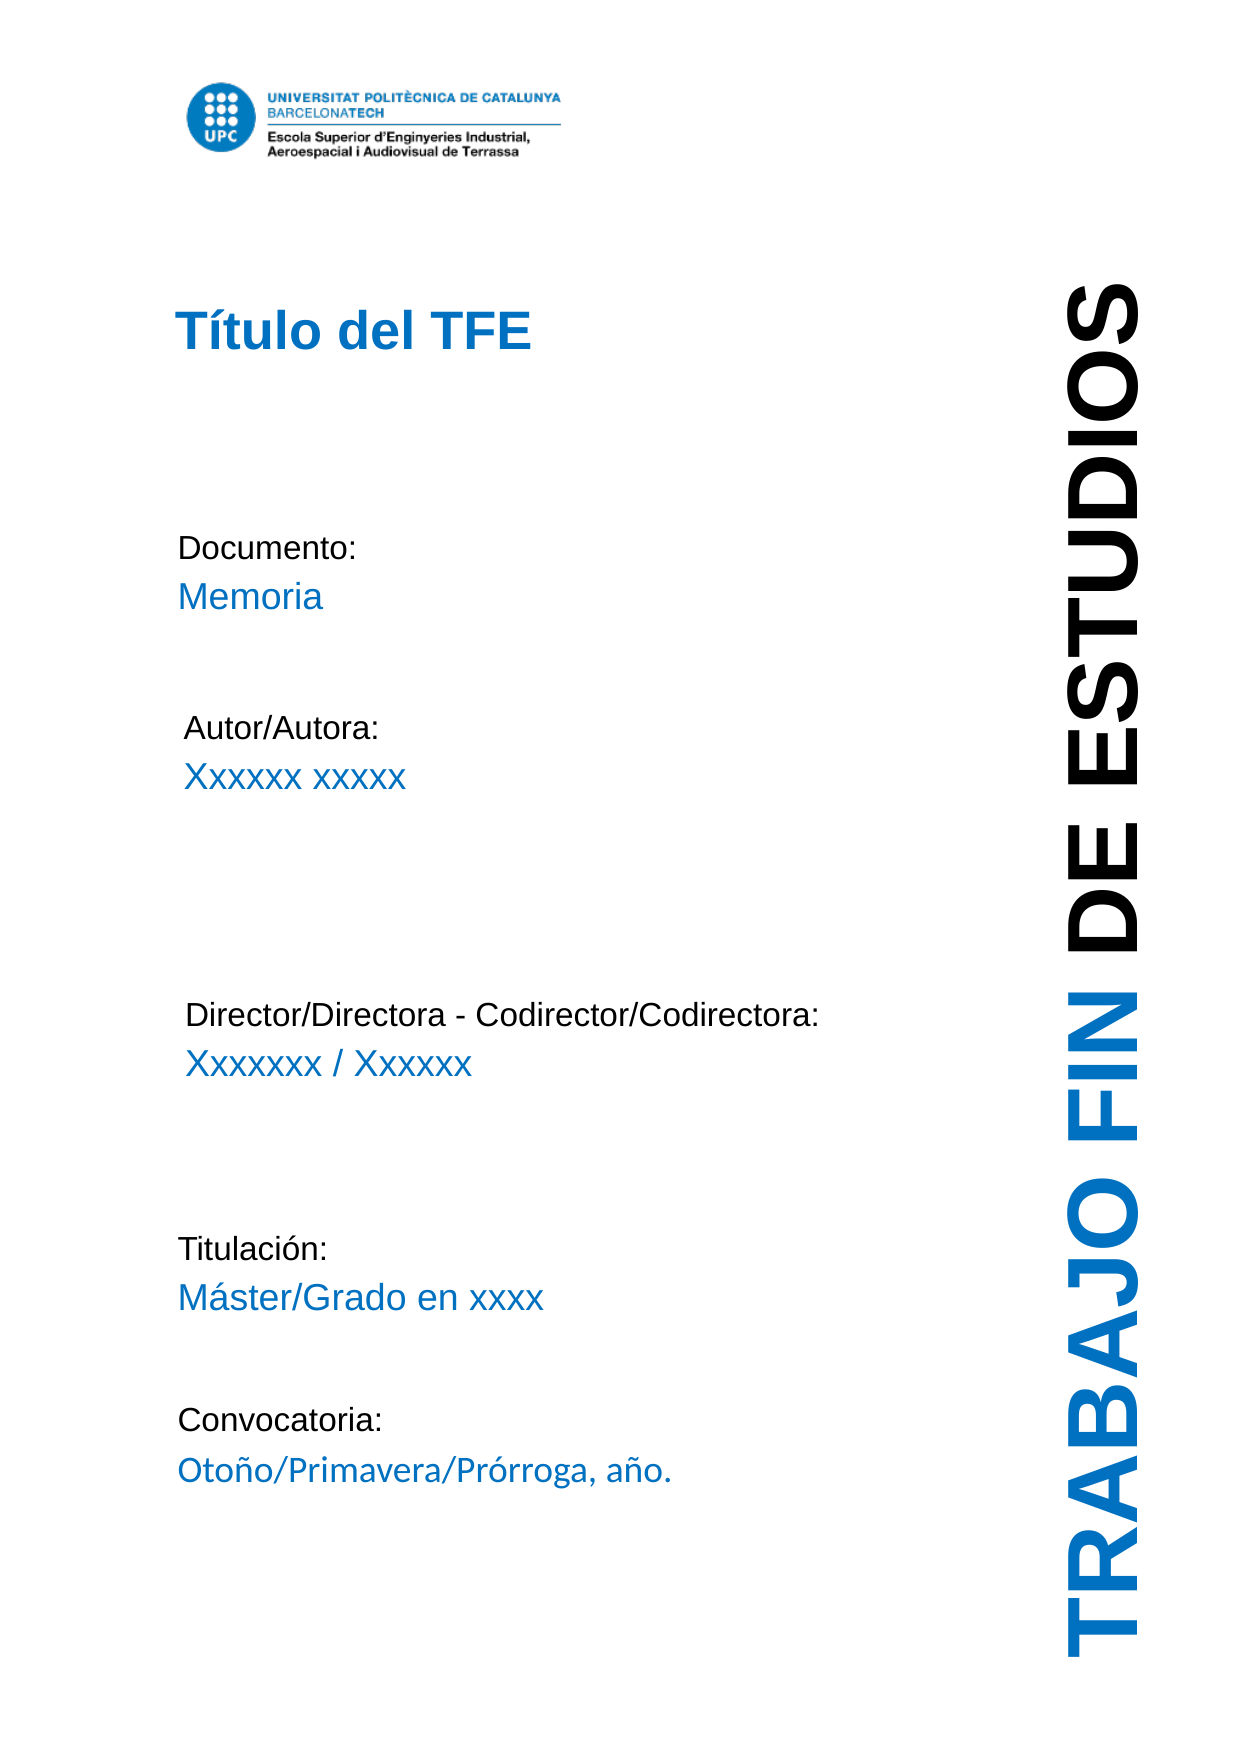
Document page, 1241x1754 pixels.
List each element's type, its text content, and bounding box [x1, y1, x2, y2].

text Memoria [177, 574, 1035, 617]
picture [177, 68, 562, 174]
text Documento: [177, 528, 1035, 567]
